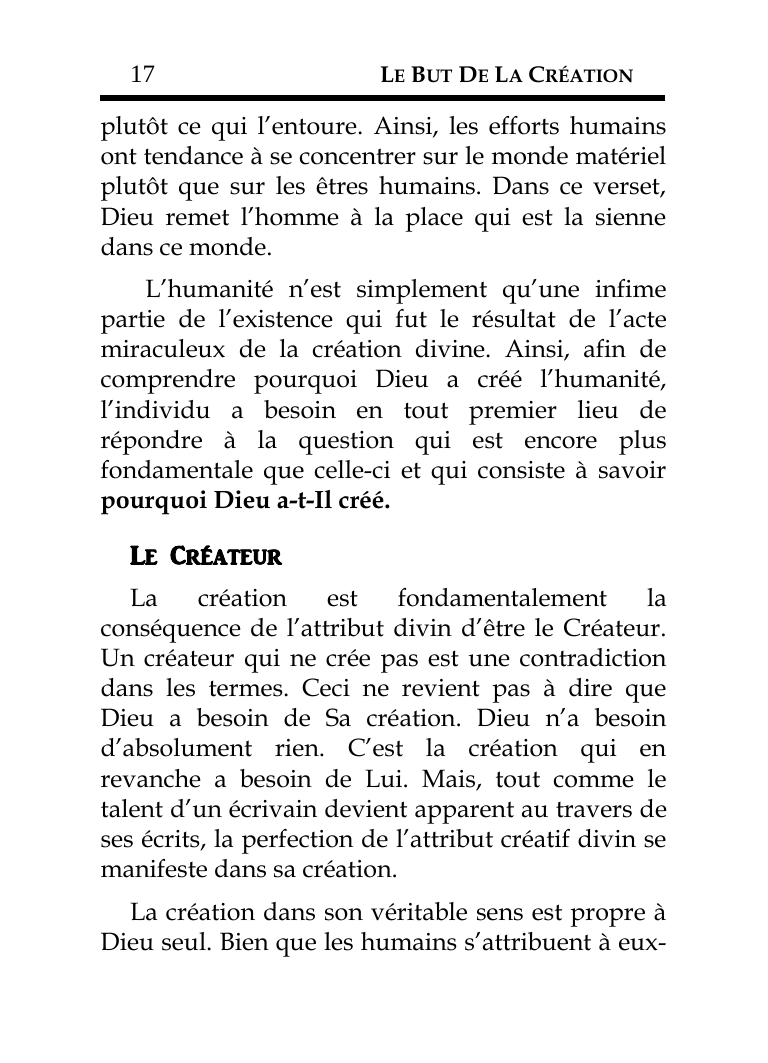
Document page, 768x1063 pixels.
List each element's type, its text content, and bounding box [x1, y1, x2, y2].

text La création est fondamentalement la conséquence de l’attribut divin d’être le Créateur. Un créateur qui ne crée pas est une contradiction dans les termes. Ceci ne revient pas à dire que Dieu a besoin de Sa création. Dieu n’a besoin d’absolument rien. C’est la création qui en revanche a besoin de Lui. Mais, tout comme le talent d’un écrivain devient apparent au travers de ses écrits, la perfection de l’attribut créatif divin se manifeste dans sa création. [100, 583, 667, 884]
text L’humanité n’est simplement qu’une infime partie de l’existence qui fut le résultat de l’acte miraculeux de la création divine. Ainsi, afin de comprendre pourquoi Dieu a créé l’humanité, l’individu a besoin en tout premier lieu de répondre à la question qui est encore plus fondamentale que celle-ci et qui consiste à savoir pourquoi Dieu a-t-Il créé. [100, 274, 667, 515]
subtitle Le Créateur [100, 540, 667, 571]
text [100, 111, 667, 262]
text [100, 897, 667, 957]
